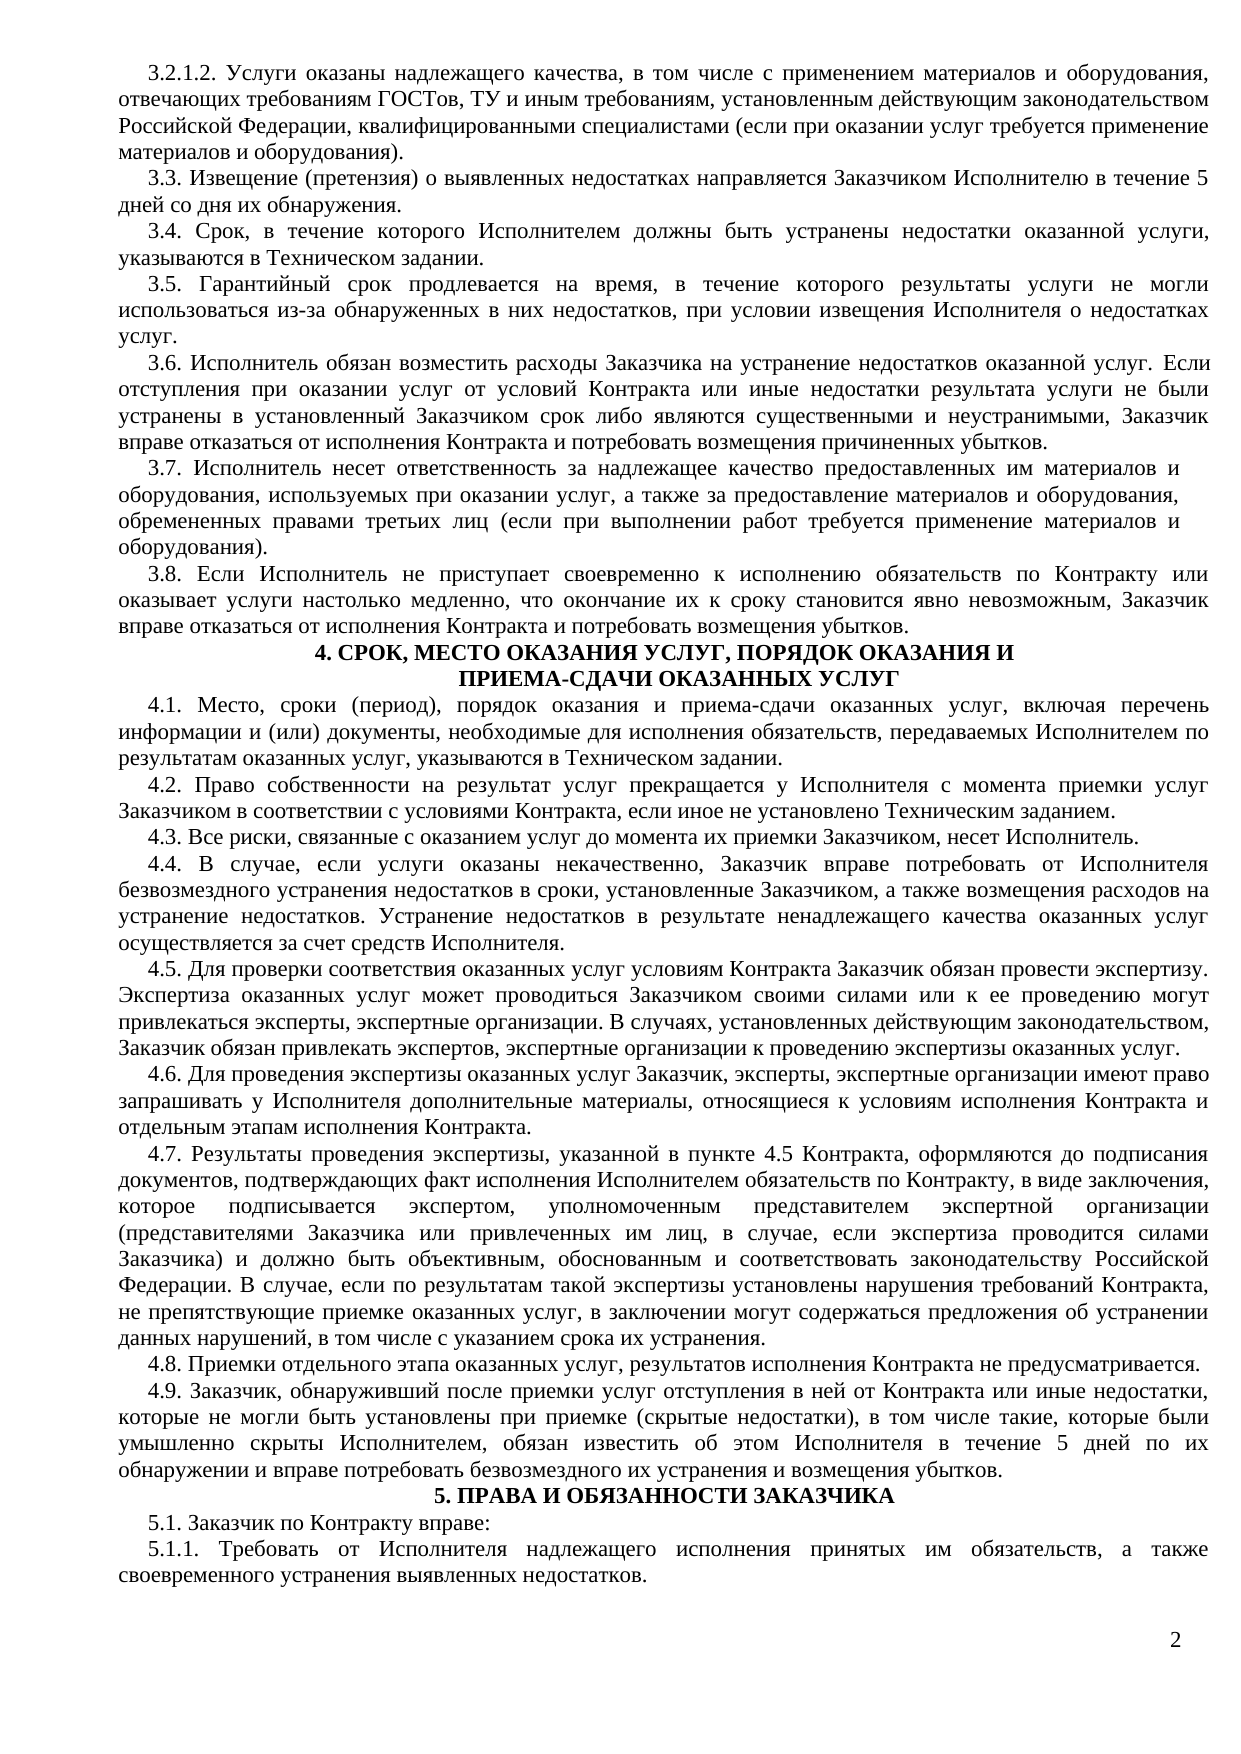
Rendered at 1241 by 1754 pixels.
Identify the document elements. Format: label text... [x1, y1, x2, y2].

text 3.4. Срок, в течение которого Исполнителем должны быть устранены недостатки оказанной услуги, указываются в Техническом задании. [118, 217, 1211, 270]
text 5.1.1. Требовать от Исполнителя надлежащего исполнения принятых им обязательств, а также своевременного устранения выявленных недостатков. [118, 1535, 1211, 1588]
text 3.5. Гарантийный срок продлевается на время, в течение которого результаты услуги не могли использоваться из-за обнаруженных в них недостатков, при условии извещения Исполнителя о недостатках услуг. [118, 270, 1211, 349]
text 5. ПРАВА И ОБЯЗАННОСТИ ЗАКАЗЧИКА [118, 1482, 1211, 1508]
text 4.1. Место, сроки (период), порядок оказания и приема-сдачи оказанных услуг, включая перечень информации и (или) документы, необходимые для исполнения обязательств, передаваемых Исполнителем по результатам оказанных услуг, указываются в Техническом задании. [118, 692, 1211, 771]
text ПРИЕМА-СДАЧИ ОКАЗАННЫХ УСЛУГ [118, 665, 1211, 692]
text 5.1. Заказчик по Контракту вправе: [118, 1508, 1211, 1535]
text 4.4. В случае, если услуги оказаны некачественно, Заказчик вправе потребовать от Исполнителя безвозмездного устранения недостатков в сроки, установленные Заказчиком, а также возмещения расходов на устранение недостатков. Устранение недостатков в результате ненадлежащего качества оказанных услуг осуществляется за счет средств Исполнителя. [118, 850, 1211, 955]
text 3.6. Исполнитель обязан возместить расходы Заказчика на устранение недостатков оказанной услуг. Если отступления при оказании услуг от условий Контракта или иные недостатки результата услуги не были устранены в установленный Заказчиком срок либо являются существенными и неустранимыми, Заказчик вправе отказаться от исполнения Контракта и потребовать возмещения причиненных убытков. [118, 349, 1211, 454]
text 4. СРОК, МЕСТО ОКАЗАНИЯ УСЛУГ, ПОРЯДОК ОКАЗАНИЯ И [118, 639, 1211, 665]
text 4.7. Результаты проведения экспертизы, указанной в пункте 4.5 Контракта, оформляются до подписания документов, подтверждающих факт исполнения Исполнителем обязательств по Контракту, в виде заключения, которое подписывается экспертом, уполномоченным представителем экспертной организации (представителями Заказчика или привлеченных им лиц, в случае, если экспертиза проводится силами Заказчика) и должно быть объективным, обоснованным и соответствовать законодательству Российской Федерации. В случае, если по результатам такой экспертизы установлены нарушения требований Контракта, не препятствующие приемке оказанных услуг, в заключении могут содержаться предложения об устранении данных нарушений, в том числе с указанием срока их устранения. [118, 1139, 1211, 1350]
text 3.7. Исполнитель несет ответственность за надлежащее качество предоставленных им материалов и оборудования, используемых при оказании услуг, а также за предоставление материалов и оборудования, обремененных правами третьих лиц (если при выполнении работ требуется применение материалов и оборудования). [118, 454, 1181, 560]
text 3.2.1.2. Услуги оказаны надлежащего качества, в том числе с применением материалов и оборудования, отвечающих требованиям ГОСТов, ТУ и иным требованиям, установленным действующим законодательством Российской Федерации, квалифицированными специалистами (если при оказании услуг требуется применение материалов и оборудования). [118, 59, 1211, 164]
text 4.2. Право собственности на результат услуг прекращается у Исполнителя с момента приемки услуг Заказчиком в соответствии с условиями Контракта, если иное не установлено Техническим заданием. [118, 771, 1211, 823]
text 3.3. Извещение (претензия) о выявленных недостатках направляется Заказчиком Исполнителю в течение 5 дней со дня их обнаружения. [118, 164, 1211, 217]
text 4.6. Для проведения экспертизы оказанных услуг Заказчик, эксперты, экспертные организации имеют право запрашивать у Исполнителя дополнительные материалы, относящиеся к условиям исполнения Контракта и отдельным этапам исполнения Контракта. [118, 1061, 1211, 1139]
text 4.8. Приемки отдельного этапа оказанных услуг, результатов исполнения Контракта не предусматривается. [118, 1350, 1211, 1377]
text 4.9. Заказчик, обнаруживший после приемки услуг отступления в ней от Контракта или иные недостатки, которые не могли быть установлены при приемке (скрытые недостатки), в том числе такие, которые были умышленно скрыты Исполнителем, обязан известить об этом Исполнителя в течение 5 дней по их обнаружении и вправе потребовать безвозмездного их устранения и возмещения убытков. [118, 1377, 1211, 1482]
text 4.5. Для проверки соответствия оказанных услуг условиям Контракта Заказчик обязан провести экспертизу. Экспертиза оказанных услуг может проводиться Заказчиком своими силами или к ее проведению могут привлекаться эксперты, экспертные организации. В случаях, установленных действующим законодательством, Заказчик обязан привлекать экспертов, экспертные организации к проведению экспертизы оказанных услуг. [118, 955, 1211, 1061]
text 4.3. Все риски, связанные с оказанием услуг до момента их приемки Заказчиком, несет Исполнитель. [118, 823, 1211, 850]
text 3.8. Если Исполнитель не приступает своевременно к исполнению обязательств по Контракту или оказывает услуги настолько медленно, что окончание их к сроку становится явно невозможным, Заказчик вправе отказаться от исполнения Контракта и потребовать возмещения убытков. [118, 560, 1211, 639]
